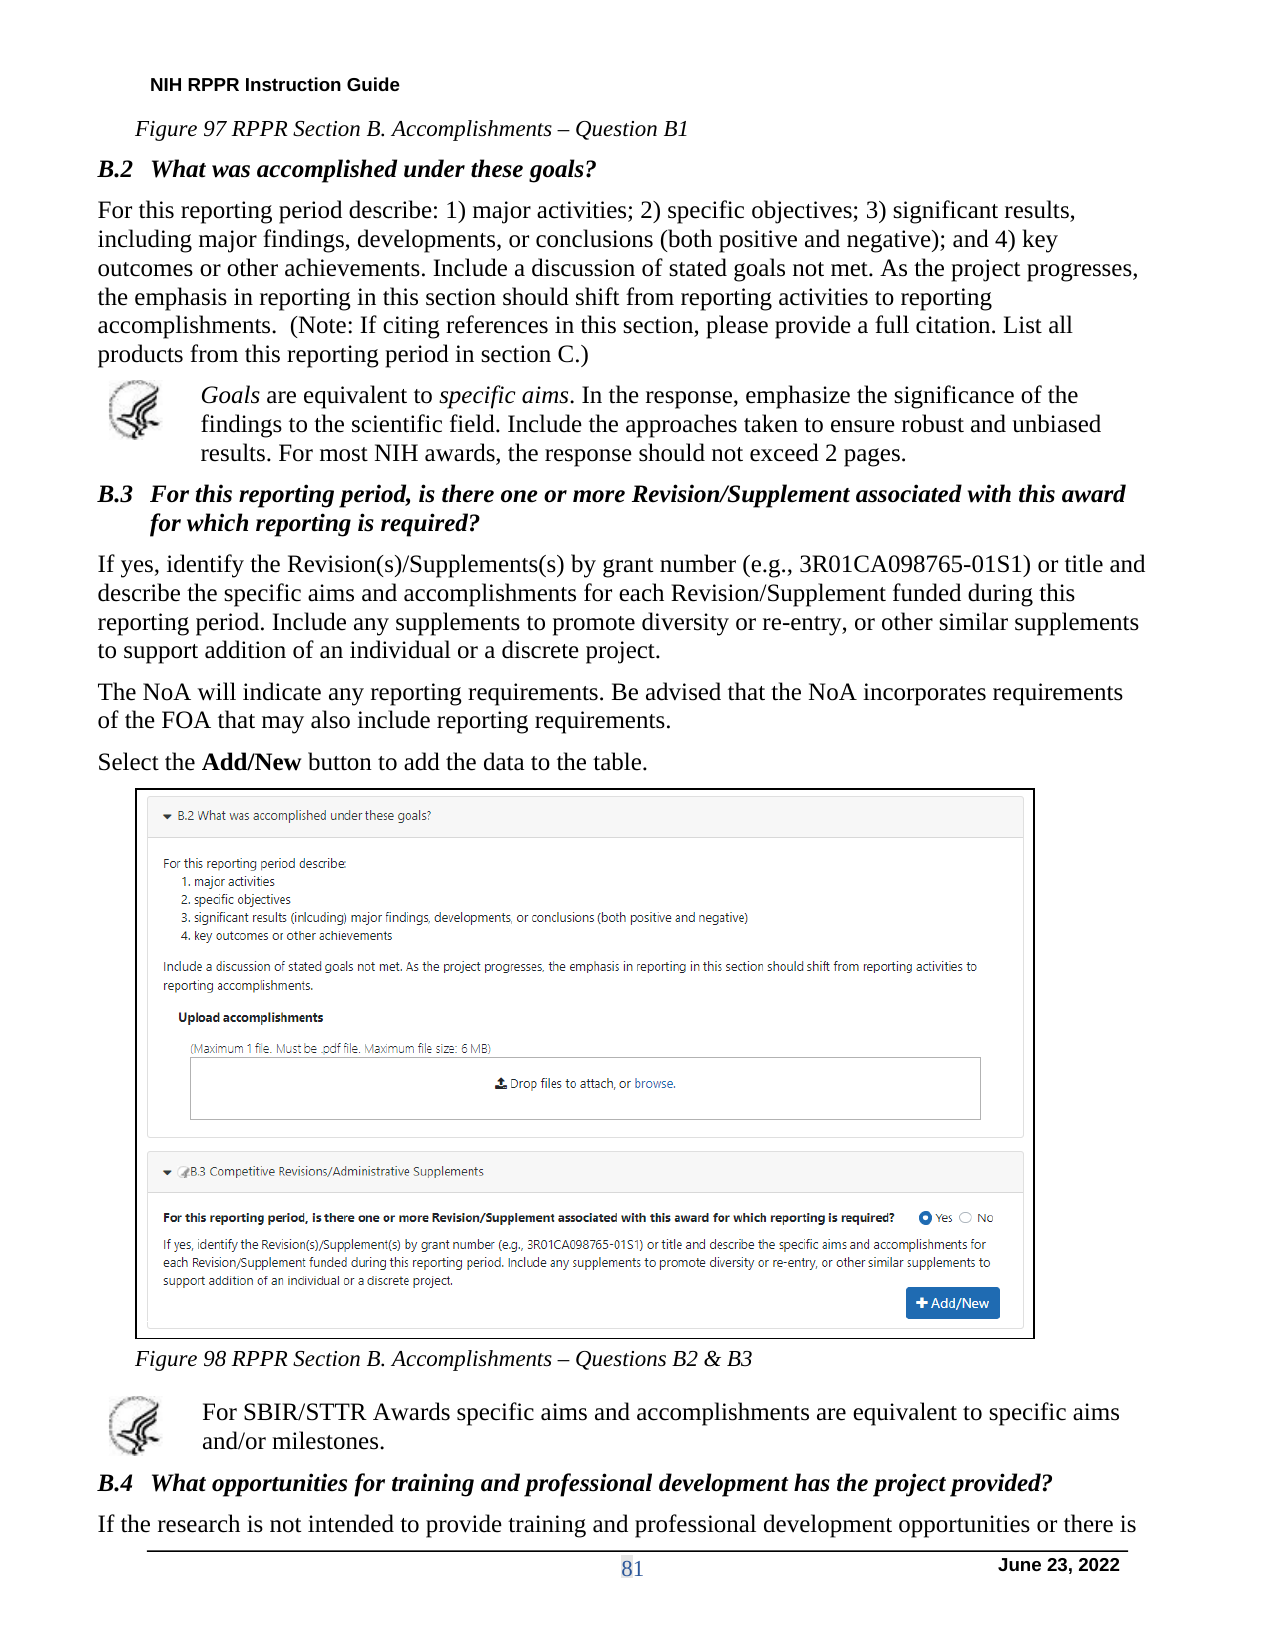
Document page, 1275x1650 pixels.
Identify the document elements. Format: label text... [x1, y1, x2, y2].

text What was accomplished under these goals? [97, 154, 1151, 183]
table_header [98, 1384, 191, 1455]
picture [137, 790, 1033, 1338]
table_header Goals are equivalent to specific aims. In the response, emphasize the significance of the findings to the scientific field. Include the approaches taken to ensure robust and unbiased results. For most NIH awards, the response should not exceed 2 pages. [191, 368, 1149, 467]
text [97, 1509, 1151, 1538]
table_header For SBIR/STTR Awards specific aims and accomplishments are equivalent to specific aims and/or milestones. [191, 1384, 1149, 1455]
text Figure 97 RPPR Section B. Accomplishments – Question B1 [135, 116, 1151, 142]
picture [108, 380, 163, 440]
text For this reporting period, is there one or more Revision/Supplement associated with this award for which reporting is required? [97, 479, 1151, 537]
text What opportunities for training and professional development has the project provided? [97, 1468, 1151, 1496]
text Figure 98 RPPR Section B. Accomplishments – Questions B2 & B3 [135, 1345, 1151, 1372]
picture [108, 1396, 163, 1456]
text Select the Add/New button to add the data to the table. [97, 747, 1151, 776]
text The NoA will indicate any reporting requirements. Be advised that the NoA incorporates requirements of the FOA that may also include reporting requirements. [97, 677, 1151, 734]
table_header [98, 368, 191, 467]
text For this reporting period describe: 1) major activities; 2) specific objectives; 3) significant results, including major findings, developments, or conclusions (both positive and negative); and 4) key outcomes or other achievements. Include a discussion of stated goals not met. As the project progresses, the emphasis in reporting in this section should shift from reporting activities to reporting accomplishments. (Note: If citing references in this section, please provide a full citation. List all products from this reporting period in section C.) [97, 196, 1151, 368]
text If yes, identify the Revision(s)/Supplements(s) by grant number (e.g., 3R01CA098765-01S1) or title and describe the specific aims and accomplishments for each Revision/Supplement funded during this reporting period. Include any supplements to promote diversity or re-entry, or other similar supplements to support addition of an individual or a discrete project. [97, 549, 1151, 664]
